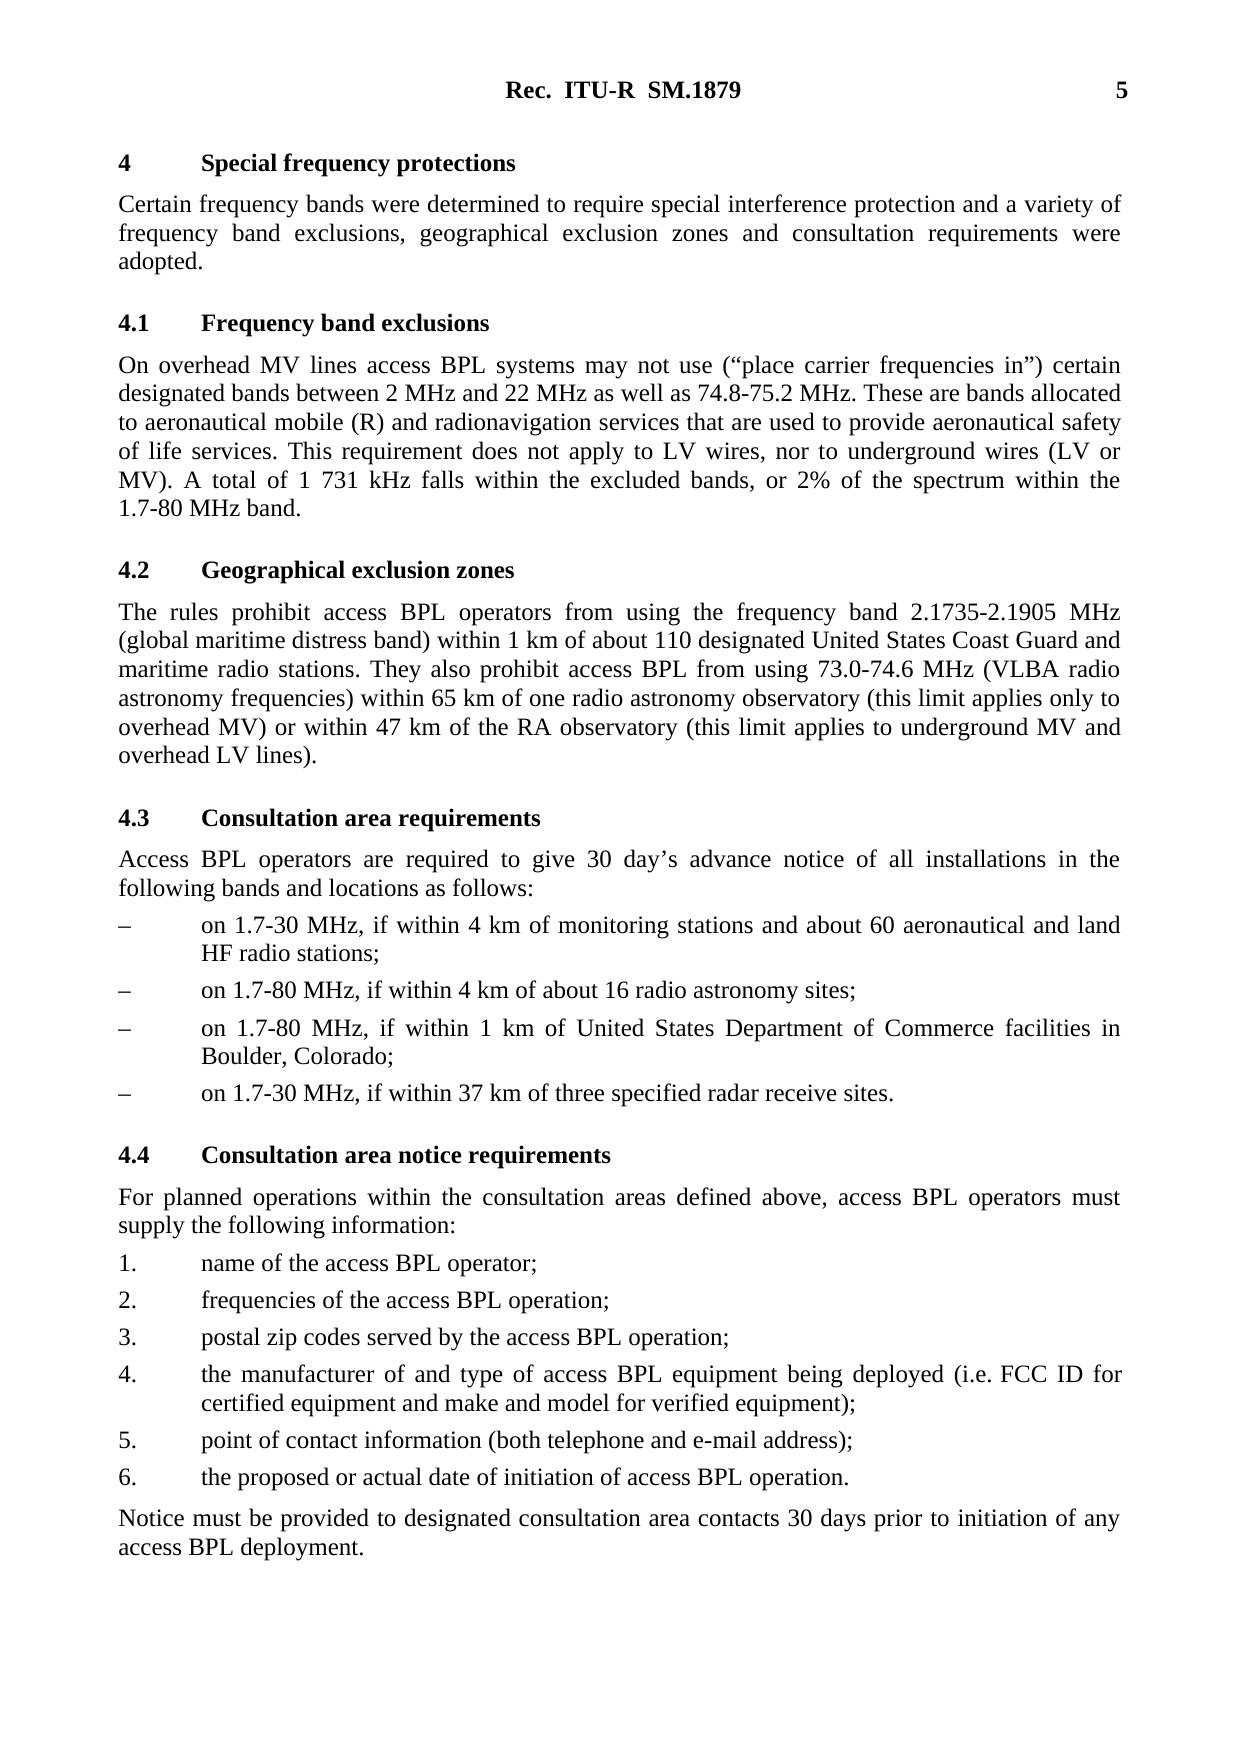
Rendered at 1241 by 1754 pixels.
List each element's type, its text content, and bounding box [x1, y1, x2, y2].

text Certain frequency bands were determined to require special interference protection and a variety of frequency band exclusions, geographical exclusion zones and consultation requirements were adopted. [118, 189, 1122, 275]
text Access BPL operators are required to give 30 day’s advance notice of all installations in the following bands and locations as follows: [118, 844, 1122, 901]
text On overhead MV lines access BPL systems may not use (“place carrier frequencies in”) certain designated bands between 2 MHz and 22 MHz as well as 74.8-75.2 MHz. These are bands allocated to aeronautical mobile (R) and radionavigation services that are used to provide aeronautical safety of life services. This requirement does not apply to wires, nor to underground wires ( or MV). A total of 1 731 kHz falls within the excluded bands, or 2% of the spectrum within the 1.7-80 MHz band. [118, 350, 1122, 522]
text 6. the proposed or actual date of initiation of access BPL operation. [118, 1462, 1122, 1491]
text – on 1.7-30 MHz, if within 4 km of monitoring stations and about 60 aeronautical and land HF radio stations; [118, 910, 1122, 967]
text 1. name of the access BPL operator; [118, 1248, 1122, 1276]
subtitle 4.1 Frequency band exclusions [118, 308, 1122, 337]
subtitle 4 Special frequency protections [118, 148, 1122, 176]
text 2. frequencies of the access BPL operation; [118, 1285, 1122, 1313]
text Notice must be provided to designated consultation area contacts 30 days prior to initiation of any access BPL deployment. [118, 1503, 1122, 1561]
text 3. postal zip codes served by the access BPL operation; [118, 1322, 1122, 1351]
text 4. the manufacturer of and type of access BPL equipment being deployed (i.e. FCC ID for certified equipment and make and model for verified equipment); [118, 1359, 1122, 1416]
text For planned operations within the consultation areas defined above, access BPL operators must supply the following information: [118, 1182, 1122, 1239]
text – on 1.7-80 MHz, if within 1 km of United States Department of Commerce facilities in , Colorado; [118, 1013, 1122, 1070]
subtitle 4.4 Consultation area notice requirements [118, 1141, 1122, 1169]
text The rules prohibit access BPL operators from using the frequency band 2.1735-2.1905 MHz (global maritime distress band) within 1 km of about 110 designated United States Coast Guard and maritime radio stations. They also prohibit access BPL from using 73.0-74.6 MHz (VLBA radio astronomy frequencies) within 65 km of one radio astronomy observatory (this limit applies only to overhead MV) or within 47 km of the RA observatory (this limit applies to underground MV and overhead lines). [118, 597, 1122, 769]
text – on 1.7-80 MHz, if within 4 km of about 16 radio astronomy sites; [118, 976, 1122, 1004]
text – on 1.7-30 MHz, if within 37 km of three specified radar receive sites. [118, 1078, 1122, 1107]
subtitle 4.3 Consultation area requirements [118, 803, 1122, 831]
subtitle 4.2 Geographical exclusion zones [118, 556, 1122, 584]
text 5. point of contact information (both telephone and e-mail address); [118, 1425, 1122, 1453]
